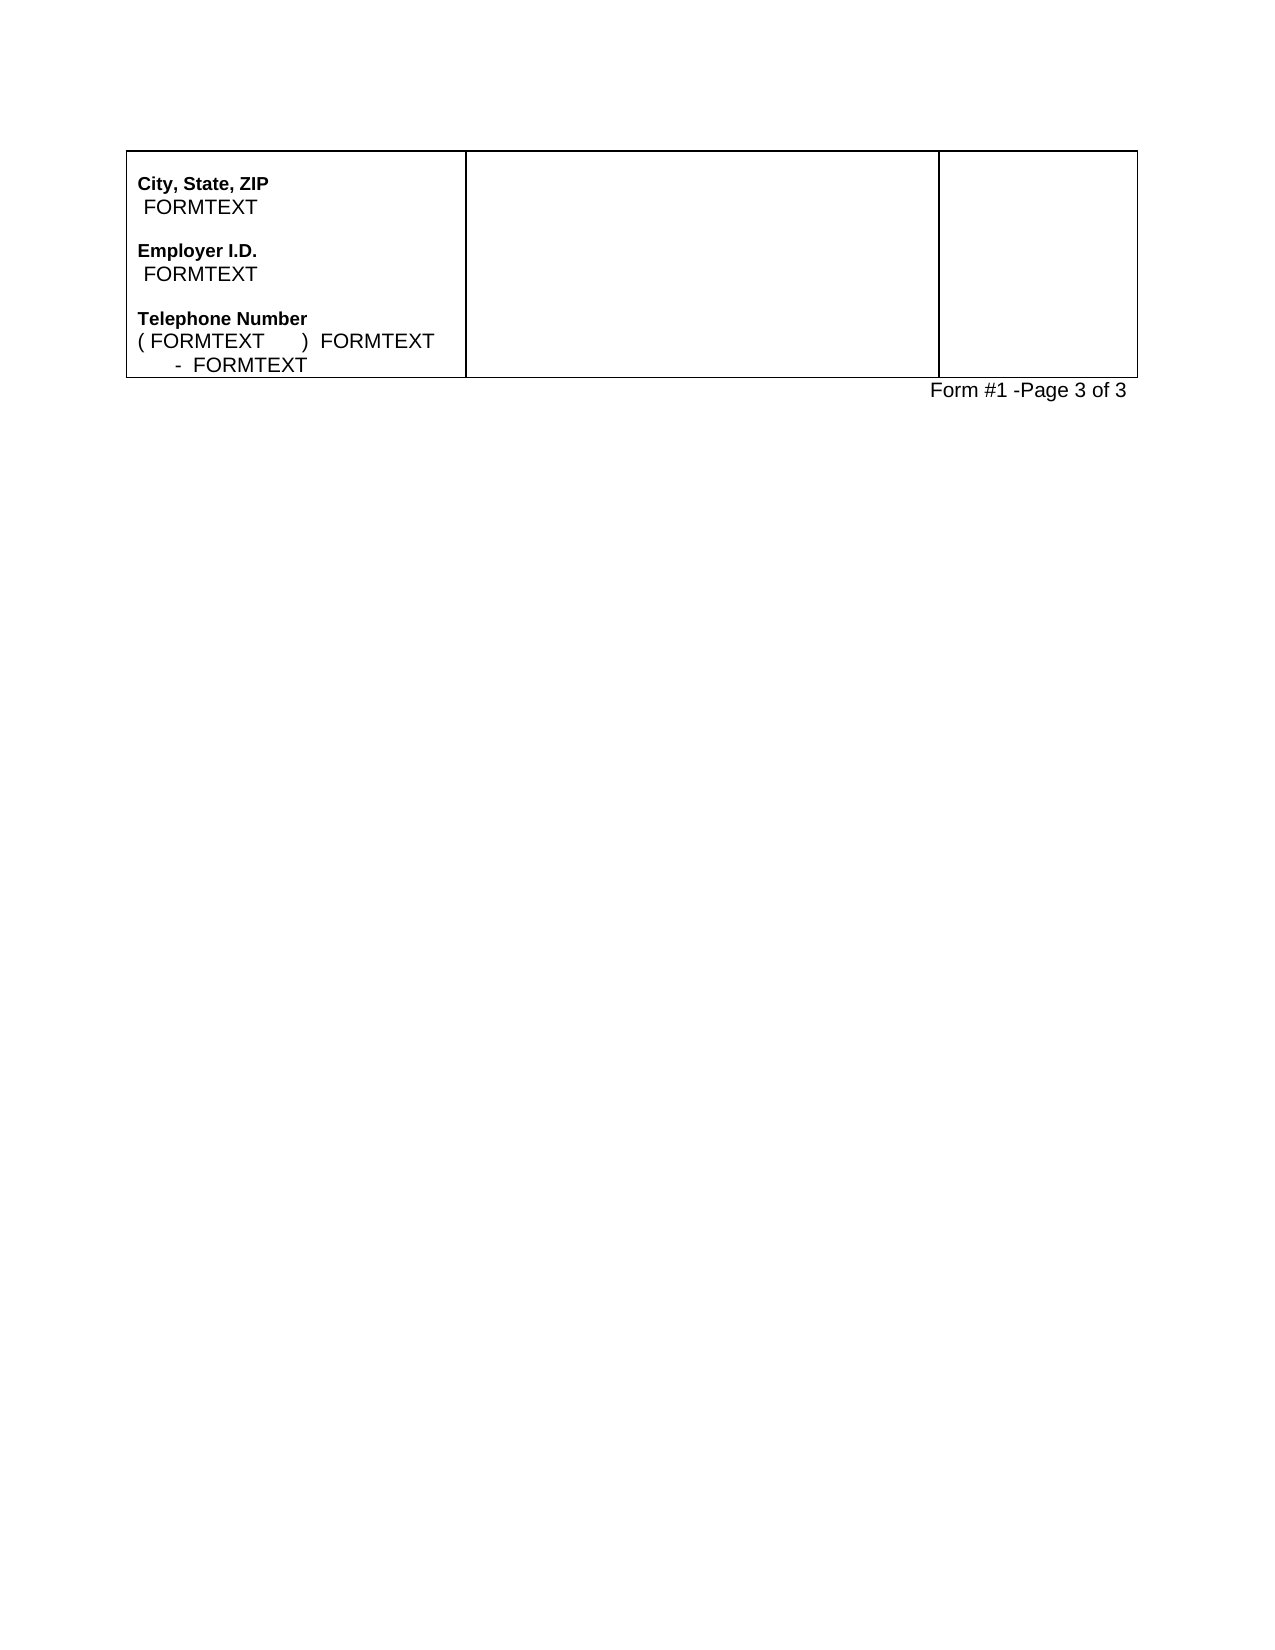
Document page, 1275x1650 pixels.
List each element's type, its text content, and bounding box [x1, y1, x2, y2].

text Form #1 -Page 3 of 3 [930, 378, 1170, 402]
table_cell [940, 152, 1137, 377]
table_cell [467, 152, 938, 377]
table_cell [127, 152, 465, 377]
